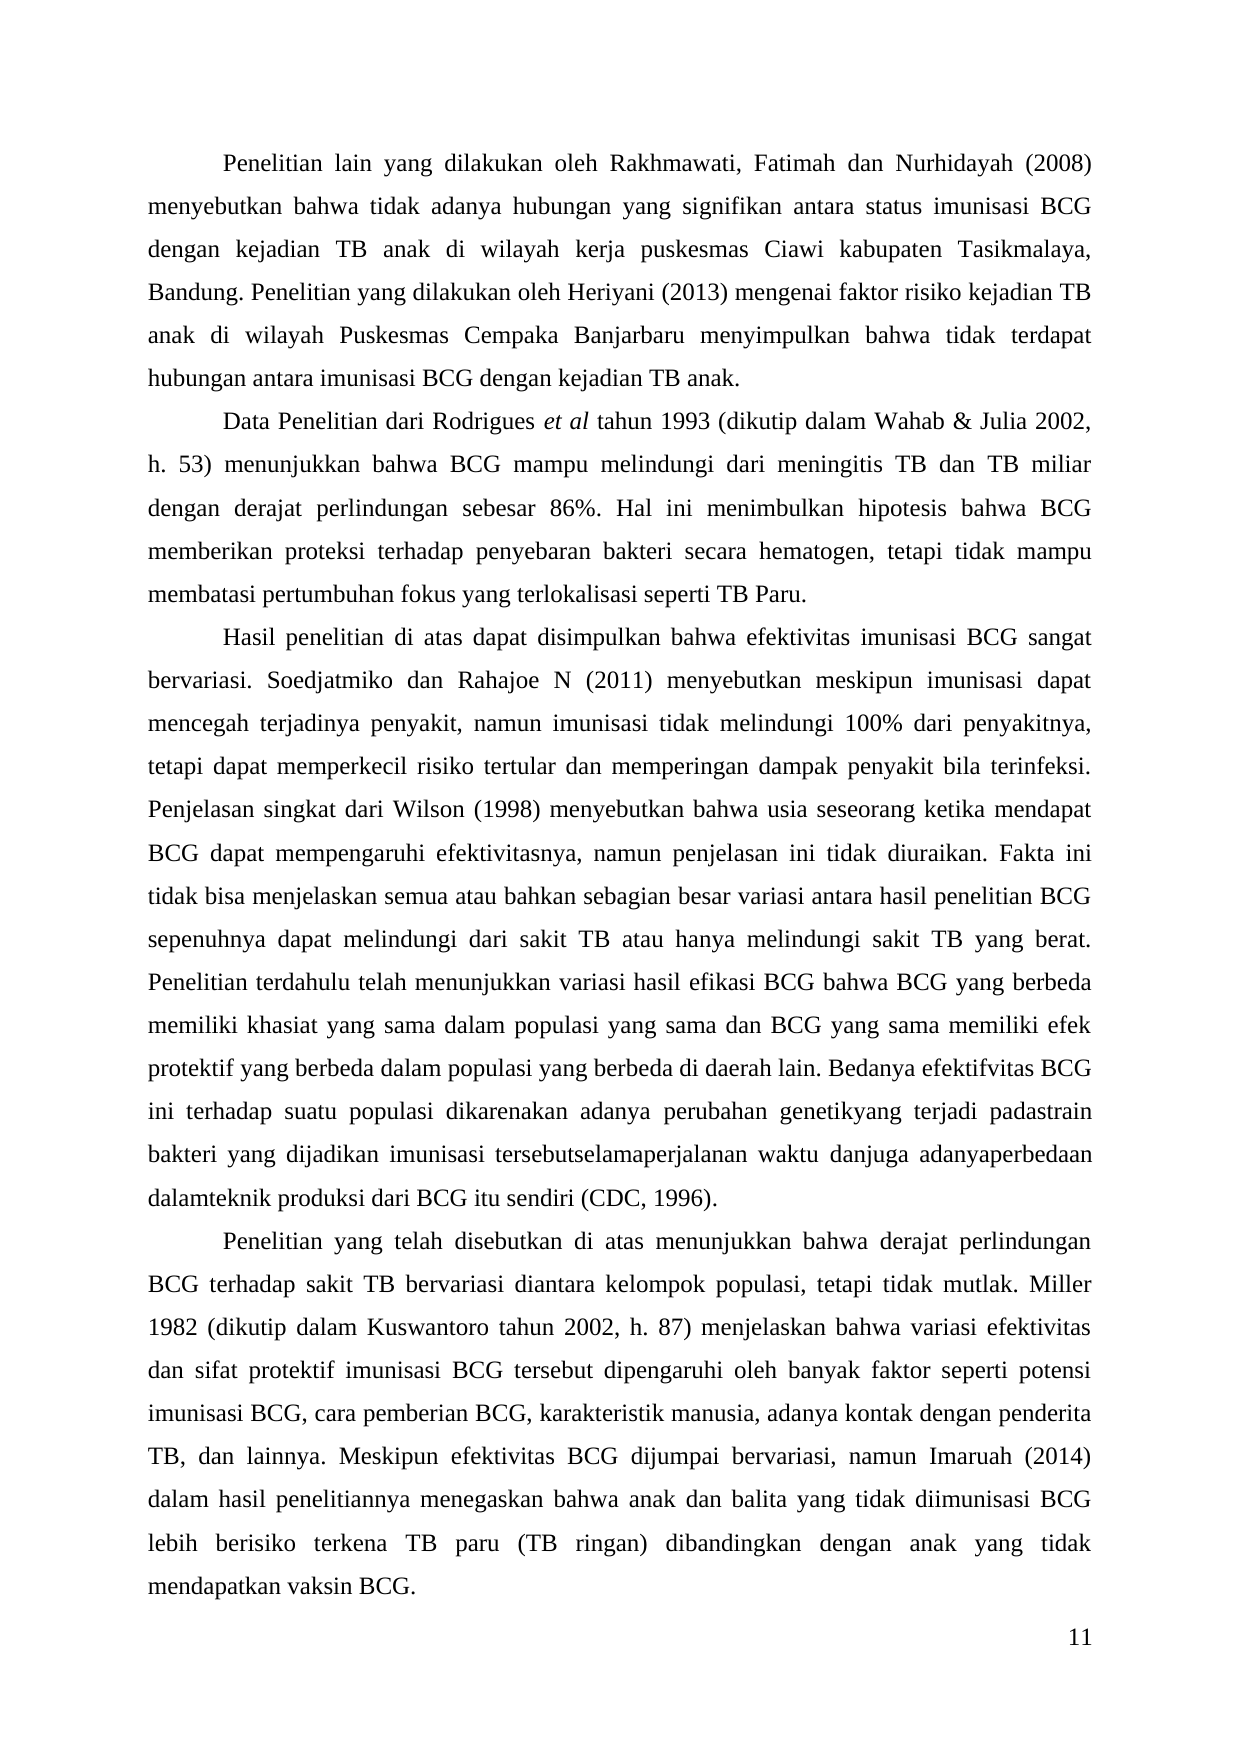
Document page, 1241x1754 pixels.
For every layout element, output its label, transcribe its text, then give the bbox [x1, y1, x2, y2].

text Penelitian lain yang dilakukan oleh Rakhmawati, Fatimah dan Nurhidayah (2008) menyebutkan bahwa tidak adanya hubungan yang signifikan antara status imunisasi BCG dengan kejadian TB anak di wilayah kerja puskesmas Ciawi kabupaten Tasikmalaya, Bandung. Penelitian yang dilakukan oleh Heriyani (2013) mengenai faktor risiko kejadian TB anak di wilayah Puskesmas Cempaka Banjarbaru menyimpulkan bahwa tidak terdapat hubungan antara imunisasi BCG dengan kejadian TB anak. [148, 148, 1092, 392]
text Penelitian yang telah disebutkan di atas menunjukkan bahwa derajat perlindungan BCG terhadap sakit TB bervariasi diantara kelompok populasi, tetapi tidak mutlak. Miller 1982 (dikutip dalam Kuswantoro tahun 2002, h. 87) menjelaskan bahwa variasi efektivitas dan sifat protektif imunisasi BCG tersebut dipengaruhi oleh banyak faktor seperti potensi imunisasi BCG, cara pemberian BCG, karakteristik manusia, adanya kontak dengan penderita TB, dan lainnya. Meskipun efektivitas BCG dijumpai bervariasi, namun Imaruah (2014) dalam hasil penelitiannya menegaskan bahwa anak dan balita yang tidak diimunisasi BCG lebih berisiko terkena TB paru (TB ringan) dibandingkan dengan anak yang tidak mendapatkan vaksin BCG. [148, 1226, 1092, 1599]
text Hasil penelitian di atas dapat disimpulkan bahwa efektivitas imunisasi BCG sangat bervariasi. Soedjatmiko dan Rahajoe N (2011) menyebutkan meskipun imunisasi dapat mencegah terjadinya penyakit, namun imunisasi tidak melindungi 100% dari penyakitnya, tetapi dapat memperkecil risiko tertular dan memperingan dampak penyakit bila terinfeksi. Penjelasan singkat dari Wilson (1998) menyebutkan bahwa usia seseorang ketika mendapat BCG dapat mempengaruhi efektivitasnya, namun penjelasan ini tidak diuraikan. Fakta ini tidak bisa menjelaskan semua atau bahkan sebagian besar variasi antara hasil penelitian BCG sepenuhnya dapat melindungi dari sakit TB atau hanya melindungi sakit TB yang berat. Penelitian terdahulu telah menunjukkan variasi hasil efikasi BCG bahwa BCG yang berbeda memiliki khasiat yang sama dalam populasi yang sama dan BCG yang sama memiliki efek protektif yang berbeda dalam populasi yang berbeda di daerah lain. Bedanya efektifvitas BCG ini terhadap suatu populasi dikarenakan adanya perubahan genetikyang terjadi padastrain bakteri yang dijadikan imunisasi tersebutselamaperjalanan waktu danjuga adanyaperbedaan dalamteknik produksi dari BCG itu sendiri (CDC, 1996). [148, 622, 1092, 1211]
text Data Penelitian dari Rodrigues et al tahun 1993 (dikutip dalam Wahab & Julia 2002, h. 53) menunjukkan bahwa BCG mampu melindungi dari meningitis TB dan TB miliar dengan derajat perlindungan sebesar 86%. Hal ini menimbulkan hipotesis bahwa BCG memberikan proteksi terhadap penyebaran bakteri secara hematogen, tetapi tidak mampu membatasi pertumbuhan fokus yang terlokalisasi seperti TB Paru. [148, 406, 1092, 608]
